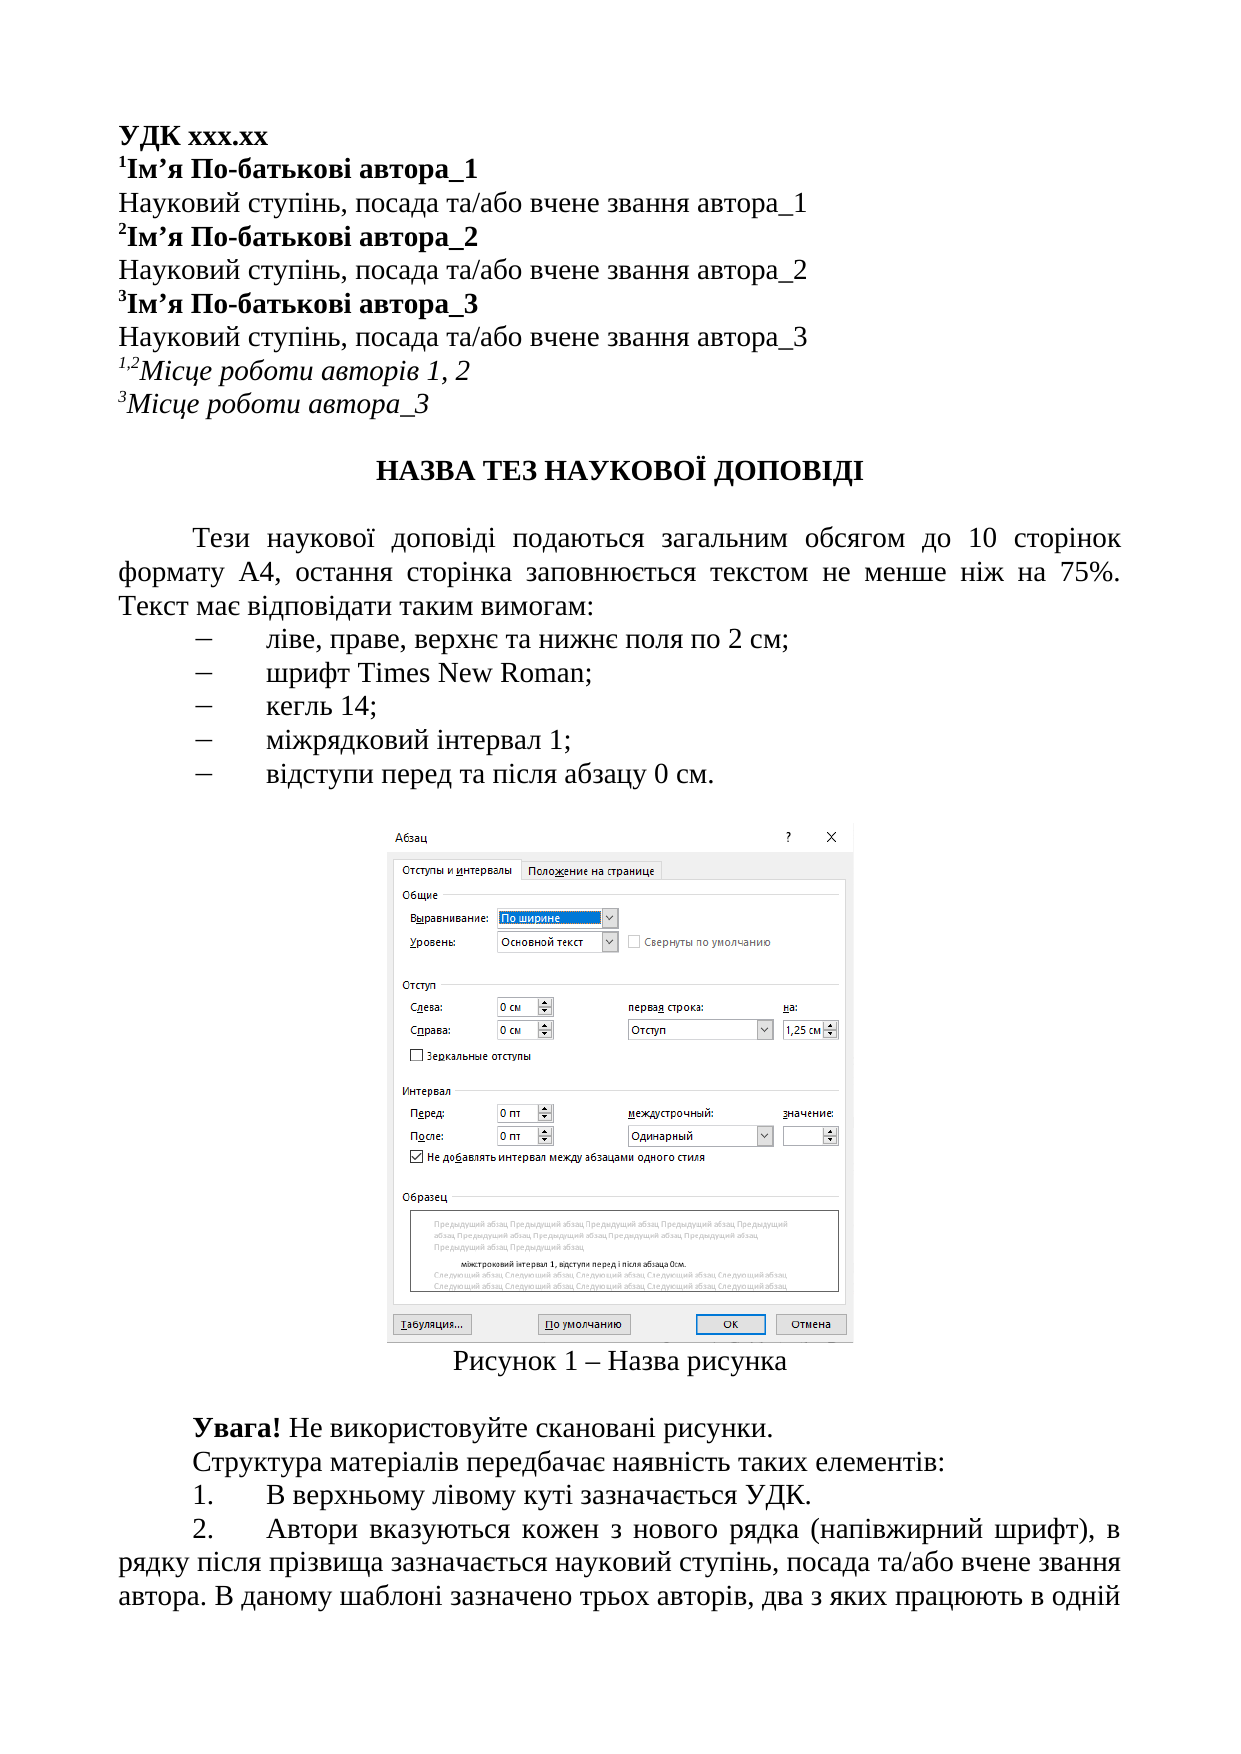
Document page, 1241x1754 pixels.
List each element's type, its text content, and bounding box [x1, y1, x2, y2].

list шрифт Times New Roman; [118, 655, 1122, 688]
text Науковий ступінь, посада та/або вчене звання автора_2 [118, 252, 1122, 286]
text 3Місце роботи автора_3 [118, 386, 1122, 420]
text 2Ім’я По-батькові автора_2 [118, 219, 1122, 252]
list В верхньому лівому куті зазначається УДК. [118, 1477, 1122, 1511]
text 1,2Місце роботи авторів 1, 2 [118, 353, 1122, 386]
text Увага! Не використовуйте скановані рисунки. [118, 1410, 1122, 1444]
text 1Ім’я По-батькові автора_1 [118, 152, 1122, 185]
text Науковий ступінь, посада та/або вчене звання автора_1 [118, 185, 1122, 219]
text 3Ім’я По-батькові автора_3 [118, 286, 1122, 319]
text Рисунок 1 – Назва рисунка [118, 1343, 1122, 1377]
list міжрядковий інтервал 1; [118, 722, 1122, 756]
picture [387, 823, 854, 1343]
text Структура матеріалів передбачає наявність таких елементів: [192, 1444, 1122, 1477]
text УДК ххх.хх [118, 118, 1122, 152]
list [118, 1511, 1122, 1611]
list відступи перед та після абзацу 0 см. [118, 756, 1122, 789]
list ліве, праве, верхнє та нижнє поля по 2 см; [118, 621, 1122, 655]
list кегль 14; [118, 688, 1122, 722]
text Науковий ступінь, посада та/або вчене звання автора_3 [118, 319, 1122, 353]
text Назва тез наукової доповіді [118, 453, 1122, 487]
text Тези наукової доповіді подаються загальним обсягом до 10 сторінок формату А4, остання сторінка заповнюється текстом не менше ніж на 75%. Текст має відповідати таким вимогам: [118, 521, 1122, 621]
